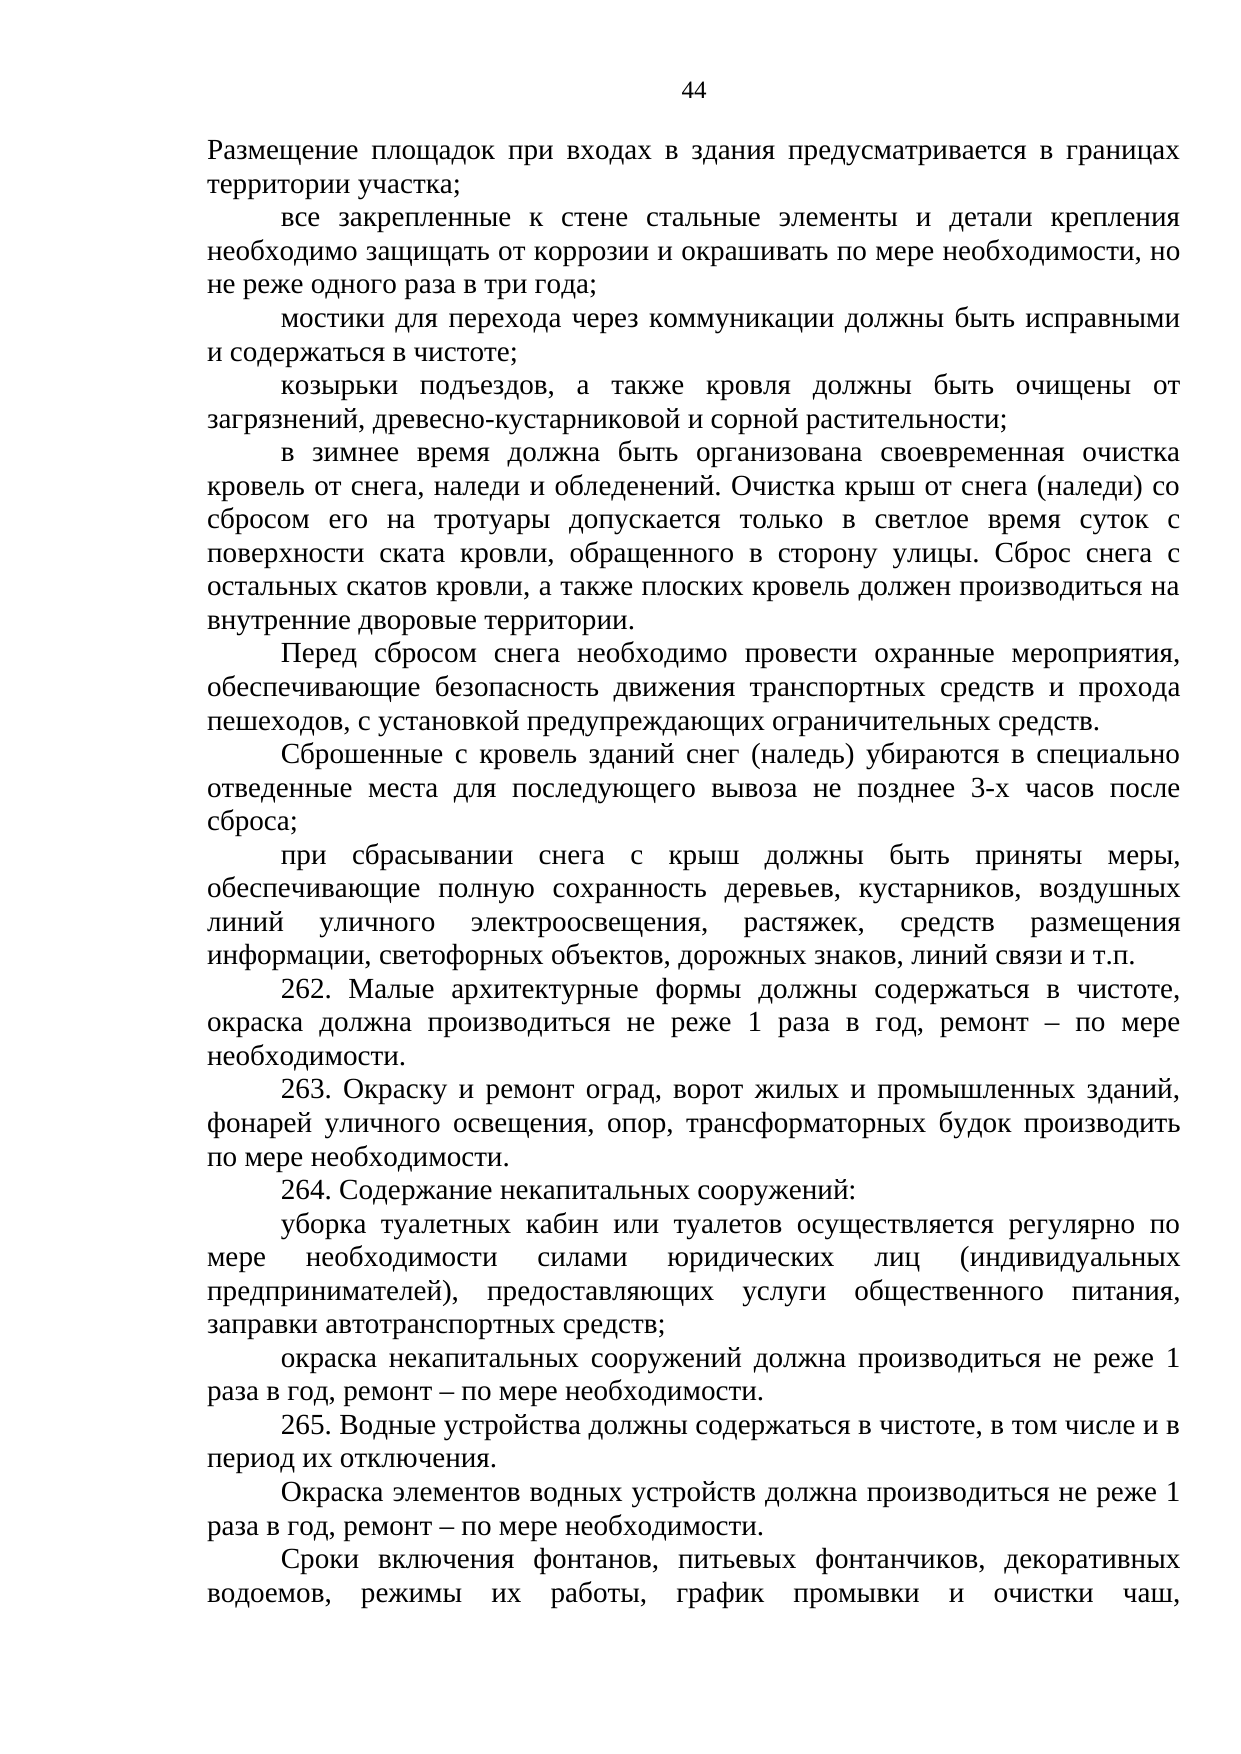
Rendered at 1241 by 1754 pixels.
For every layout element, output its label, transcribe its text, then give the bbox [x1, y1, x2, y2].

text Сброшенные с кровель зданий снег (наледь) убираются в специально отведенные места для последующего вывоза не позднее 3-х часов после сброса; [207, 736, 1181, 837]
text Перед сбросом снега необходимо провести охранные мероприятия, обеспечивающие безопасность движения транспортных средств и прохода пешеходов, с установкой предупреждающих ограничительных средств. [207, 636, 1181, 736]
text окраска некапитальных сооружений должна производиться не реже 1 раза в год, ремонт – по мере необходимости. [207, 1340, 1181, 1407]
text мостики для перехода через коммуникации должны быть исправными и содержаться в чистоте; [207, 300, 1181, 367]
text 264. Содержание некапитальных сооружений: [207, 1172, 1181, 1206]
text уборка туалетных кабин или туалетов осуществляется регулярно по мере необходимости силами юридических лиц (индивидуальных предпринимателей), предоставляющих услуги общественного питания, заправки автотранспортных средств; [207, 1206, 1181, 1340]
text козырьки подъездов, а также кровля должны быть очищены от загрязнений, древесно-кустарниковой и сорной растительности; [207, 367, 1181, 434]
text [207, 1541, 1181, 1608]
text Окраска элементов водных устройств должна производиться не реже 1 раза в год, ремонт – по мере необходимости. [207, 1474, 1181, 1541]
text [207, 132, 1181, 199]
text в зимнее время должна быть организована своевременная очистка кровель от снега, наледи и обледенений. Очистка крыш от снега (наледи) со сбросом его на тротуары допускается только в светлое время суток с поверхности ската кровли, обращенного в сторону улицы. Сброс снега с остальных скатов кровли, а также плоских кровель должен производиться на внутренние дворовые территории. [207, 434, 1181, 636]
text 262. Малые архитектурные формы должны содержаться в чистоте, окраска должна производиться не реже 1 раза в год, ремонт – по мере необходимости. [207, 971, 1181, 1072]
text 265. Водные устройства должны содержаться в чистоте, в том числе и в период их отключения. [207, 1407, 1181, 1474]
text при сбрасывании снега с крыш должны быть приняты меры, обеспечивающие полную сохранность деревьев, кустарников, воздушных линий уличного электроосвещения, растяжек, средств размещения информации, светофорных объектов, дорожных знаков, линий связи и т.п. [207, 837, 1181, 971]
text все закрепленные к стене стальные элементы и детали крепления необходимо защищать от коррозии и окрашивать по мере необходимости, но не реже одного раза в три года; [207, 199, 1181, 300]
text 263. Окраску и ремонт оград, ворот жилых и промышленных зданий, фонарей уличного освещения, опор, трансформаторных будок производить по мере необходимости. [207, 1072, 1181, 1172]
